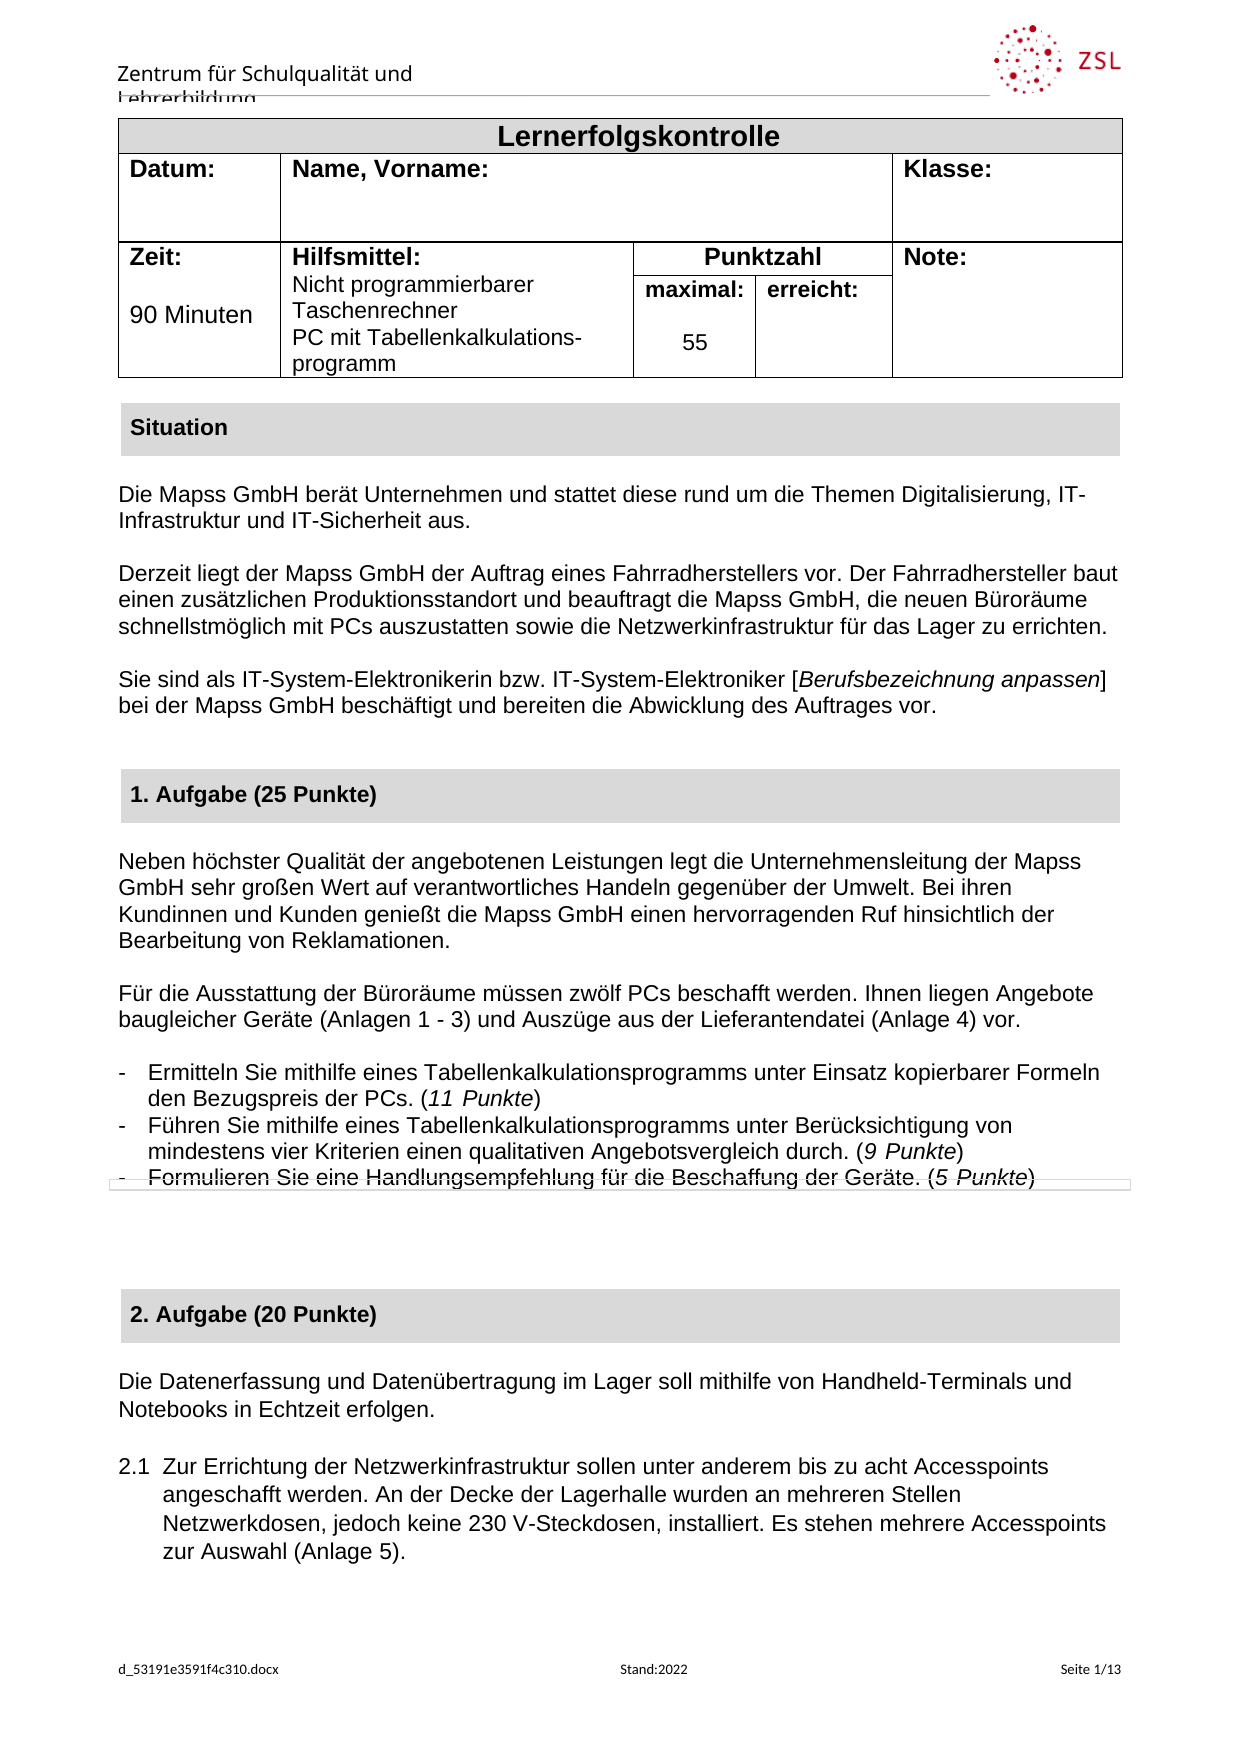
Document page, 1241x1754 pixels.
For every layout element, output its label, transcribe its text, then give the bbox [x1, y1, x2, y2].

text Situation [122, 404, 1119, 455]
text Die Datenerfassung und Datenübertragung im Lager soll mithilfe von Handheld-Terminals und Notebooks in Echtzeit erfolgen. [118, 1368, 1122, 1422]
table_cell Datum: [119, 154, 280, 241]
text Derzeit liegt der Mapss GmbH der Auftrag eines Fahrradherstellers vor. Der Fahrradhersteller baut einen zusätzlichen Produktionsstandort und beauftragt die Mapss GmbH, die neuen Büroräume schnellstmöglich mit PCs auszustatten sowie die Netzwerkinfrastruktur für das Lager zu errichten. [118, 560, 1122, 639]
text Die Mapss GmbH berät Unternehmen und stattet diese rund um die Themen Digitalisierung, IT-Infrastruktur und IT-Sicherheit aus. [118, 481, 1122, 534]
table_cell maximal: 55 [634, 276, 755, 377]
text Neben höchster Qualität der angebotenen Leistungen legt die Unternehmensleitung der Mapss GmbH sehr großen Wert auf verantwortliches Handeln gegenüber der Umwelt. Bei ihren Kundinnen und Kunden genießt die Mapss GmbH einen hervorragenden Ruf hinsichtlich der Bearbeitung von Reklamationen. [118, 848, 1122, 953]
text Für die Ausstattung der Büroräume müssen zwölf PCs beschafft werden. Ihnen liegen Angebote baugleicher Geräte (Anlagen 1 - 3) und Auszüge aus der Lieferantendatei (Anlage 4) vor. [118, 980, 1122, 1032]
table_cell Punktzahl [634, 243, 892, 275]
table_cell erreicht: [756, 276, 892, 377]
table_cell Note: [893, 243, 1122, 377]
text 2.1 Zur Errichtung der Netzwerkinfrastruktur sollen unter anderem bis zu acht Accesspoints angeschafft werden. An der Decke der Lagerhalle wurden an mehreren Stellen Netzwerkdosen, jedoch keine 230 V-Steckdosen, installiert. Es stehen mehrere Accesspoints zur Auswahl (Anlage 5). [118, 1453, 1122, 1564]
list Ermitteln Sie mithilfe eines Tabellenkalkulationsprogramms unter Einsatz kopierbarer Formeln den Bezugspreis der PCs. (11 Punkte) [118, 1059, 1122, 1112]
text Sie sind als IT-System-Elektronikerin bzw. IT-System-Elektroniker [Berufsbezeichnung anpassen] bei der Mapss GmbH beschäftigt und bereiten die Abwicklung des Auftrages vor. [118, 666, 1122, 718]
table_header Lernerfolgskontrolle [119, 119, 1122, 153]
picture [992, 25, 1123, 96]
table_cell Name, Vorname: [281, 154, 892, 241]
list Führen Sie mithilfe eines Tabellenkalkulationsprogramms unter Berücksichtigung von mindestens vier Kriterien einen qualitativen Angebotsvergleich durch. (9 Punkte) [118, 1112, 1122, 1164]
table_cell Klasse: [893, 154, 1122, 241]
table_cell Zeit: 90 Minuten [119, 243, 280, 377]
text 1. Aufgabe (25 Punkte) [122, 771, 1119, 822]
table_cell Hilfsmittel: Nicht programmierbarer Taschenrechner PC mit Tabellenkalkulations-programm [281, 243, 633, 377]
text 2. Aufgabe (20 Punkte) [122, 1290, 1119, 1342]
list Formulieren Sie eine Handlungsempfehlung für die Beschaffung der Geräte. (5 Punkte) [118, 1164, 1122, 1179]
